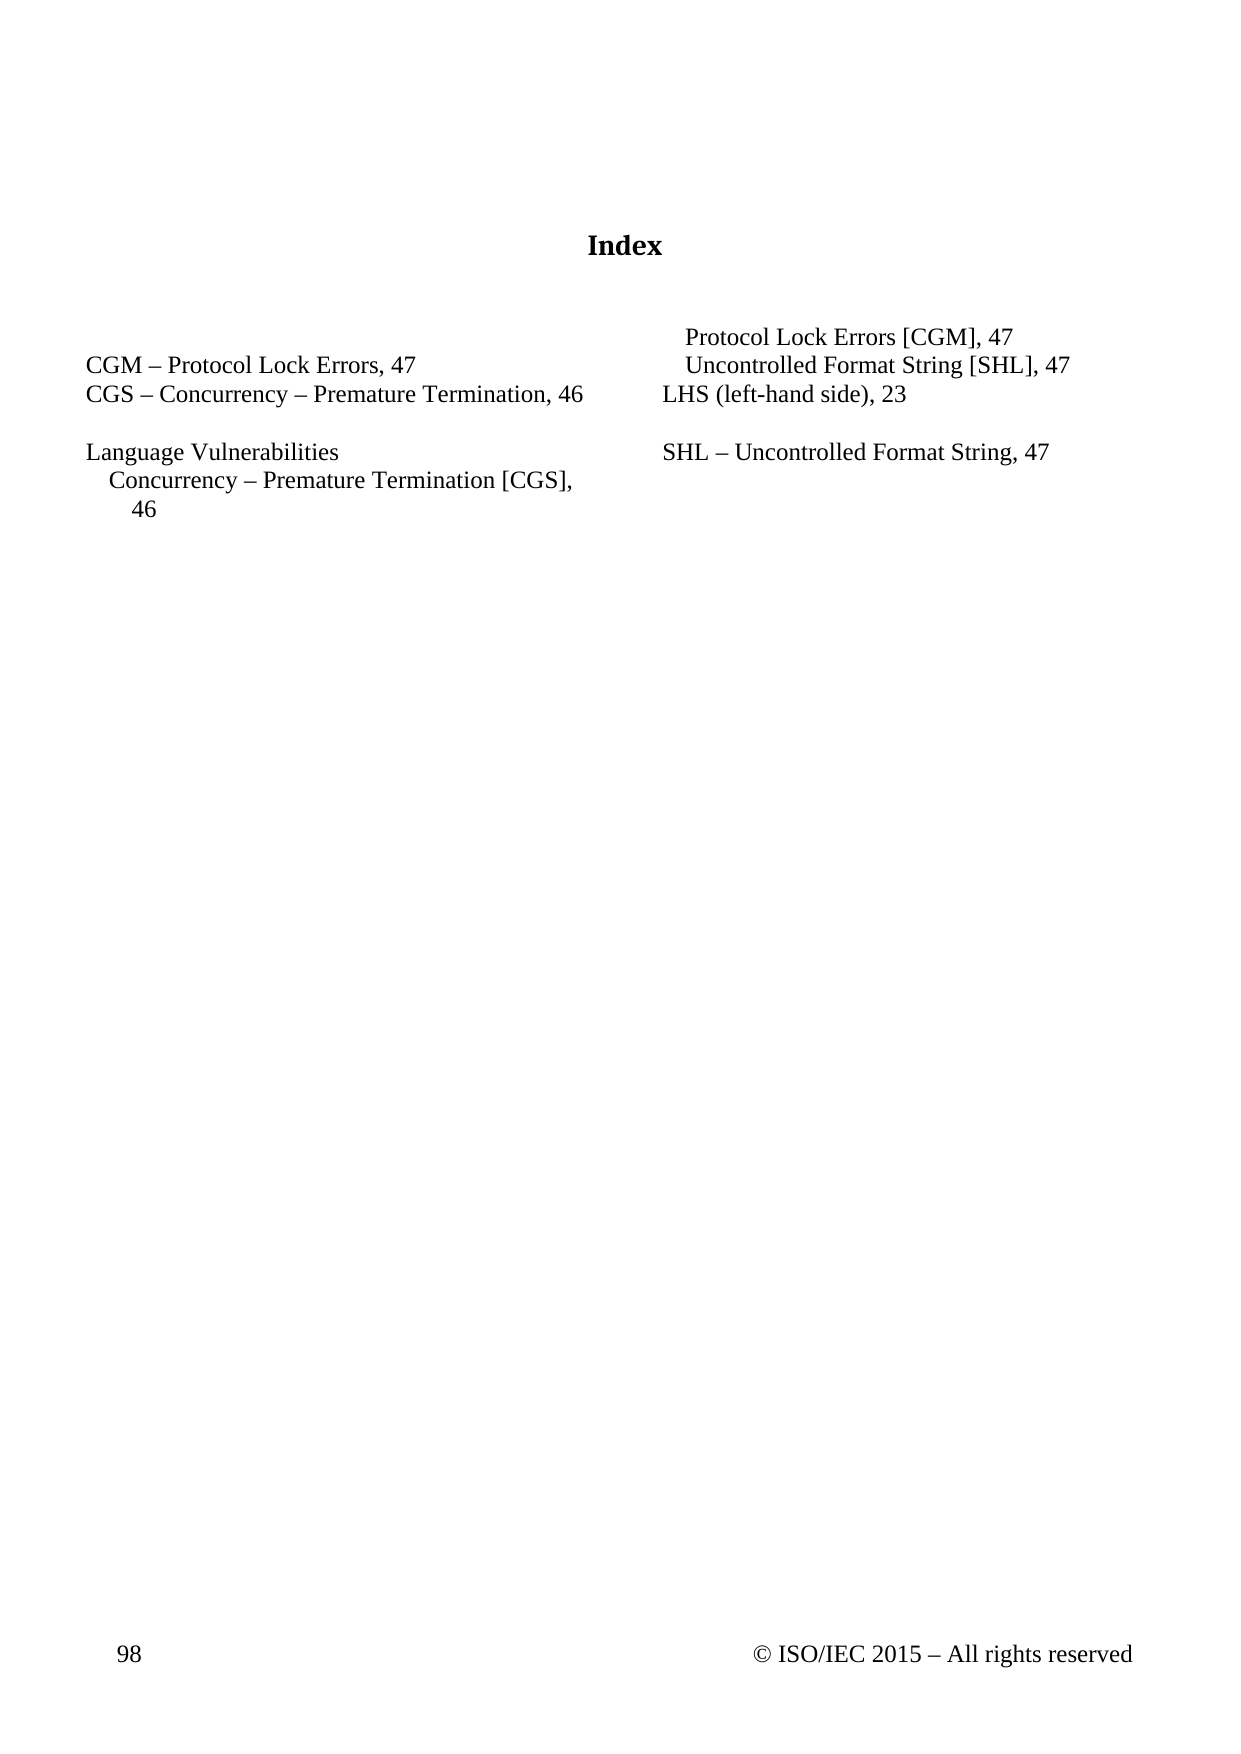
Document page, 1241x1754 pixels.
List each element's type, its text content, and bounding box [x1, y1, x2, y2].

text Concurrency – Premature Termination [CGS], 46 [108, 465, 587, 523]
text Language Vulnerabilities [86, 437, 587, 465]
subtitle Index [86, 229, 1164, 263]
text CGS – Concurrency – Premature Termination, 46 [86, 379, 587, 408]
text SHL – Uncontrolled Format String, 47 [662, 437, 1164, 465]
text CGM – Protocol Lock Errors, 47 [86, 350, 587, 379]
text LHS (left-hand side), 23 [662, 379, 1164, 408]
text Uncontrolled Format String [SHL], 47 [685, 350, 1164, 379]
text Protocol Lock Errors [CGM], 47 [685, 322, 1164, 350]
